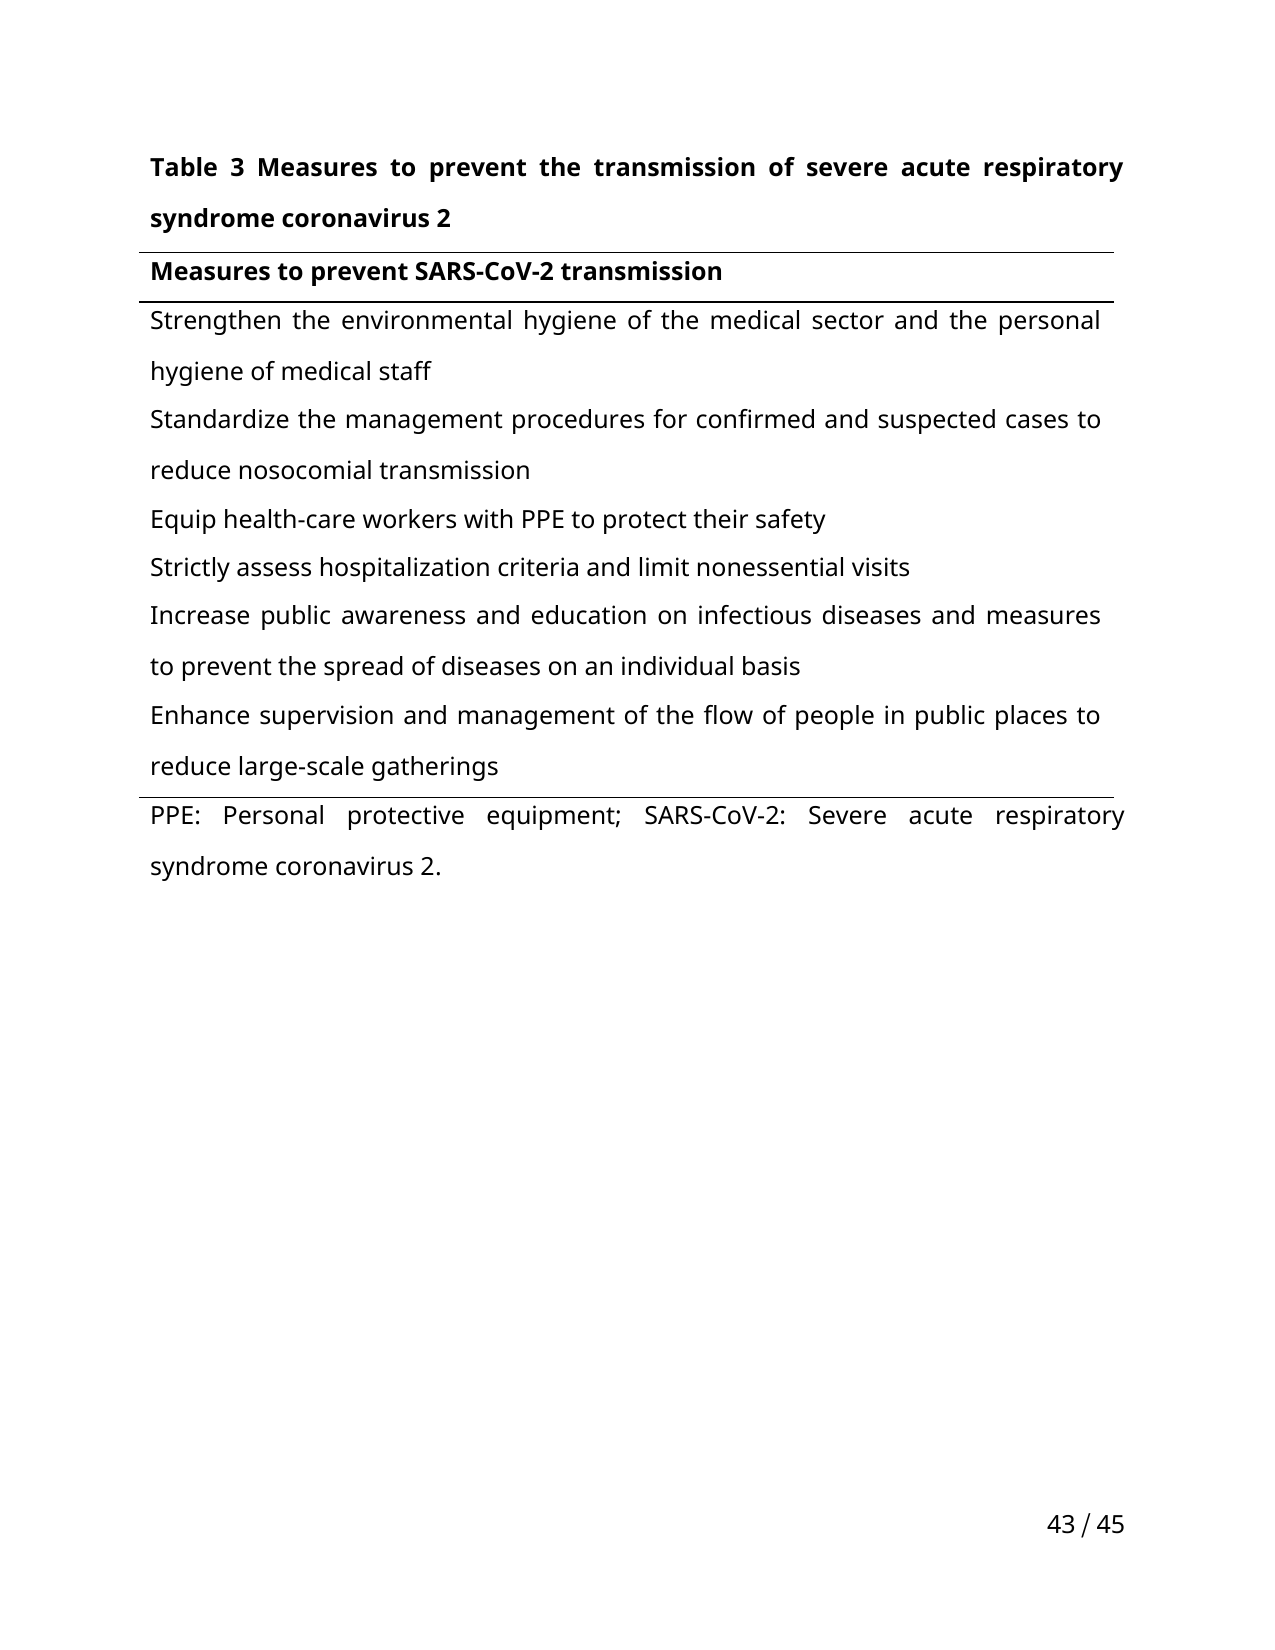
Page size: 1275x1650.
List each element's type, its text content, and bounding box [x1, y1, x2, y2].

text Table 3 Measures to prevent the transmission of severe acute respiratory syndrome coronavirus 2 [150, 150, 1125, 235]
table_cell Standardize the management procedures for confirmed and suspected cases to reduce nosocomial transmission [139, 402, 1114, 501]
text PPE: Personal protective equipment; SARS-CoV-2: Severe acute respiratory syndrome coronavirus 2. [150, 798, 1125, 883]
table_header Measures to prevent SARS-CoV-2 transmission [139, 253, 1114, 301]
table_cell Equip health-care workers with PPE to protect their safety [139, 501, 1114, 549]
table_cell Strengthen the environmental hygiene of the medical sector and the personal hygiene of medical staff [139, 303, 1114, 402]
table_cell Increase public awareness and education on infectious diseases and measures to prevent the spread of diseases on an individual basis [139, 598, 1114, 697]
table_cell Enhance supervision and management of the flow of people in public places to reduce large-scale gatherings [139, 697, 1114, 797]
table_cell Strictly assess hospitalization criteria and limit nonessential visits [139, 550, 1114, 598]
